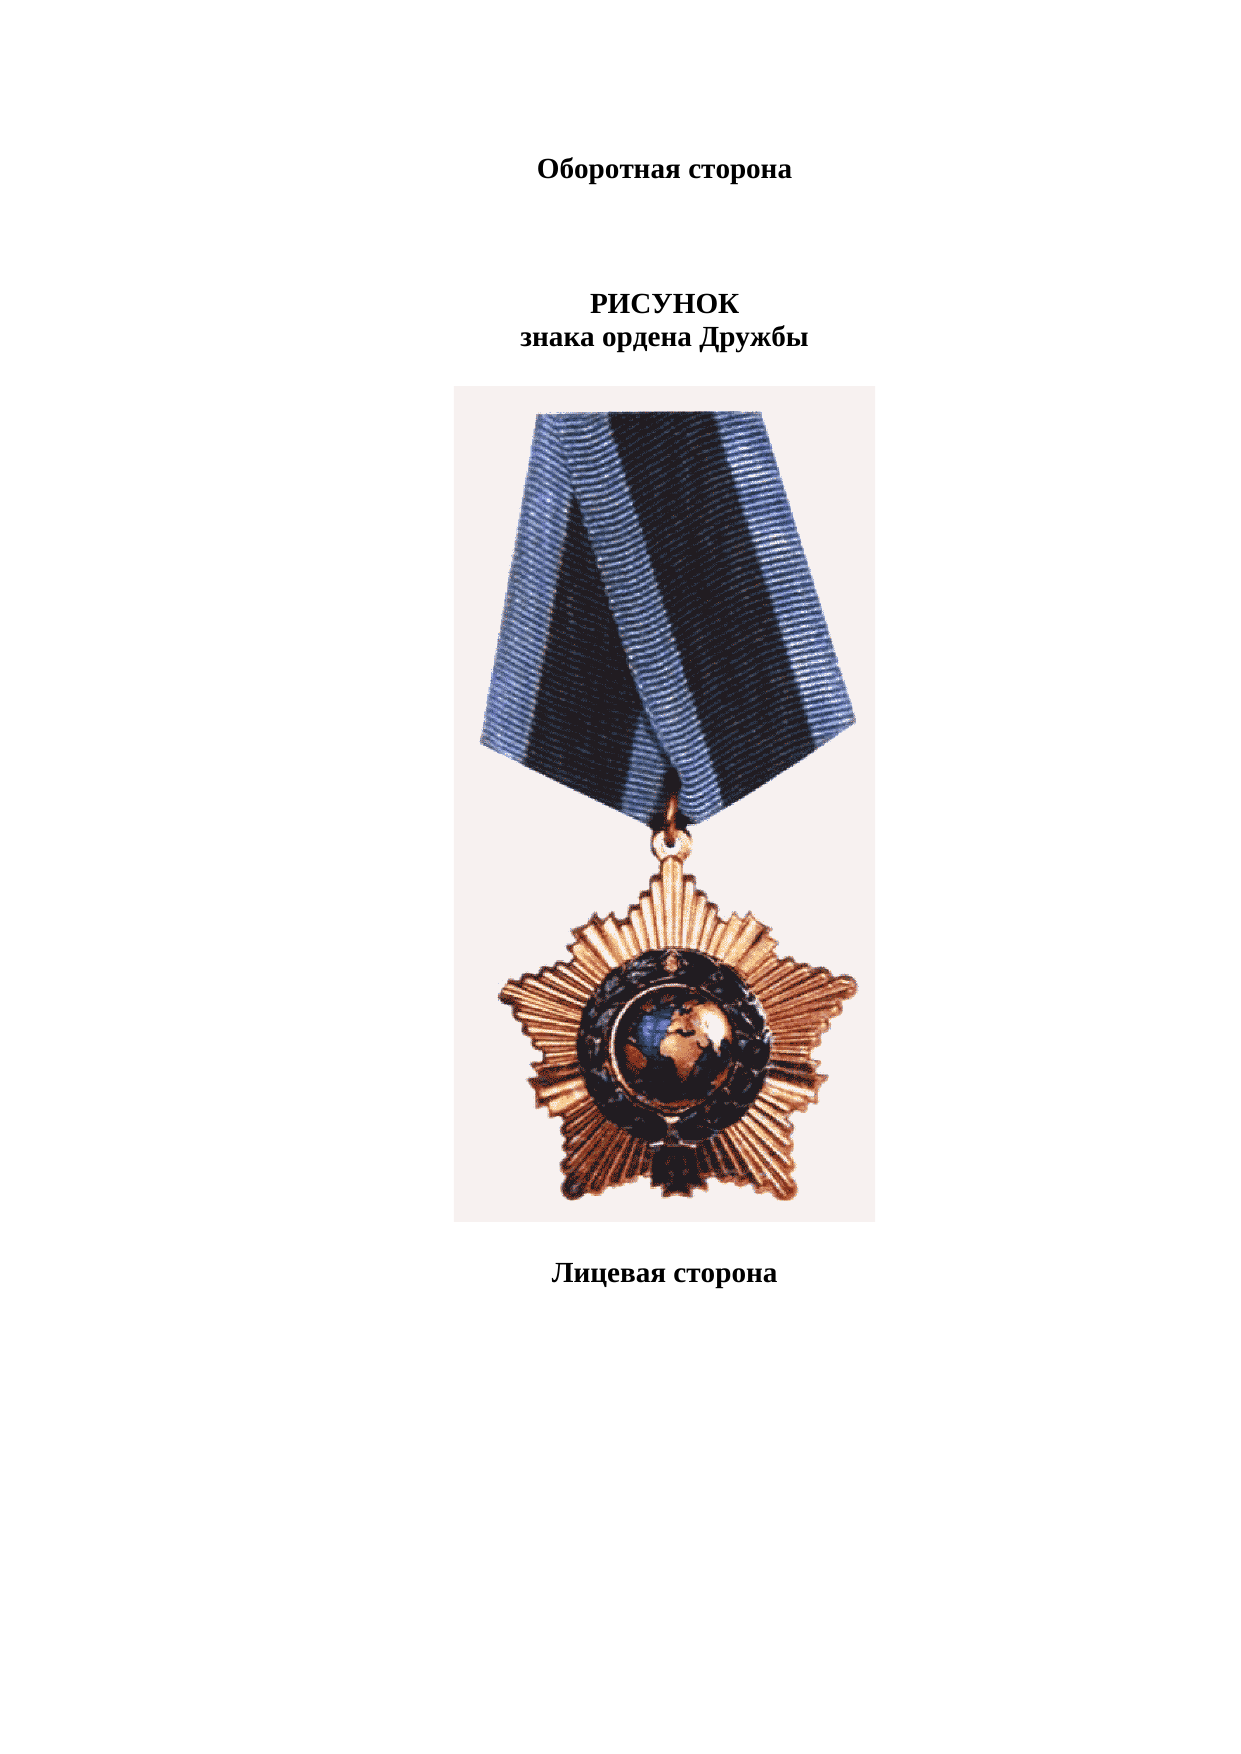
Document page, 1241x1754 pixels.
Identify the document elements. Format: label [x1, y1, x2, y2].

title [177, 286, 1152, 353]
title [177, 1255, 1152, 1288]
picture [453, 386, 876, 1222]
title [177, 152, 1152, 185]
